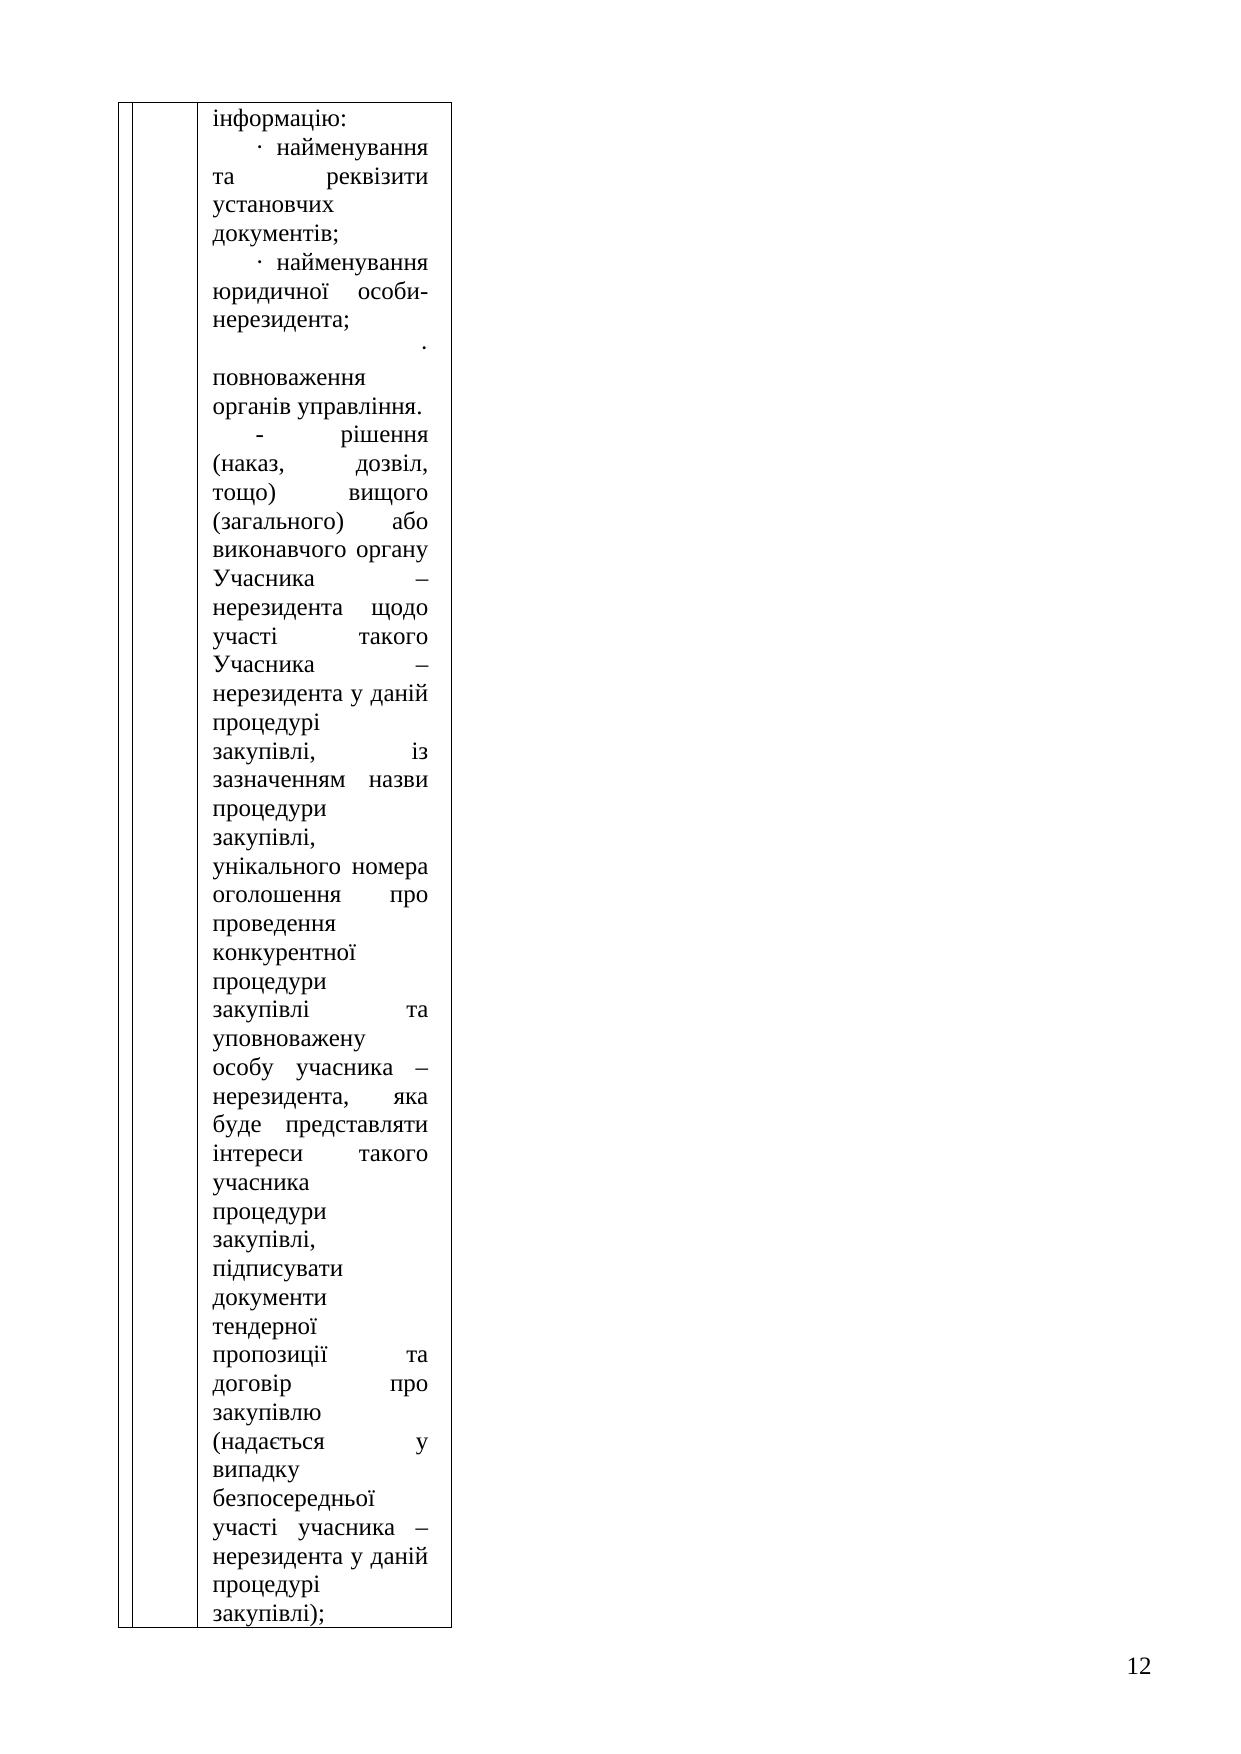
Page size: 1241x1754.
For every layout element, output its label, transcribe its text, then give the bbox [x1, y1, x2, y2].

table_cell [198, 103, 451, 1627]
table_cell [133, 103, 197, 1627]
table_cell 5 [119, 103, 132, 1627]
